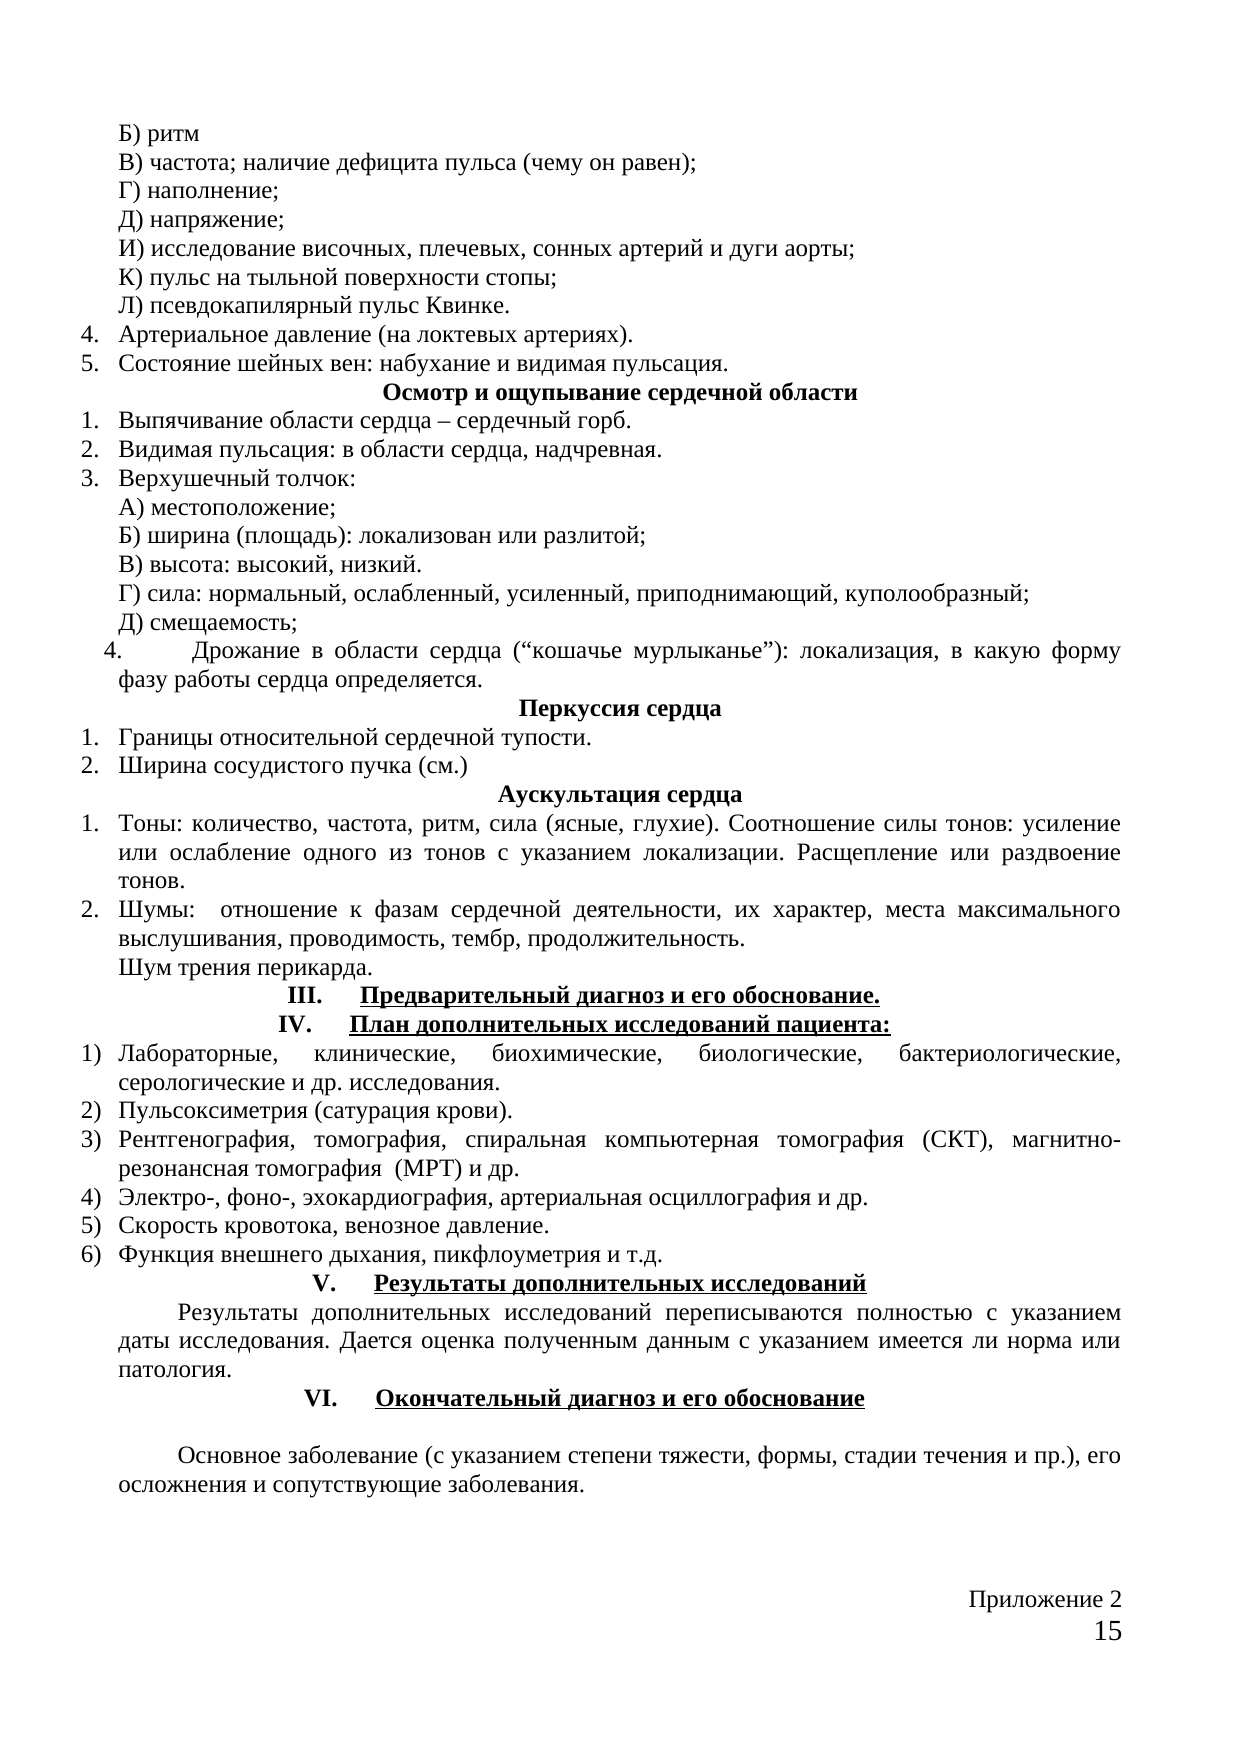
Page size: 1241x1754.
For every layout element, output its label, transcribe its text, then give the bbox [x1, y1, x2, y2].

list В) частота; наличие дефицита пульса (чему он равен); [118, 147, 1122, 176]
list Перкуссия сердца [118, 693, 1122, 722]
list Г) наполнение; [118, 176, 1122, 204]
list Электро-, фоно-, эхокардиография, артериальная осциллография и др. [81, 1182, 1122, 1211]
list Д) напряжение; [118, 204, 1122, 233]
list Б) ширина (площадь): локализован или разлитой; [118, 521, 1122, 549]
list Г) сила: нормальный, ослабленный, усиленный, приподнимающий, куполообразный; [118, 578, 1122, 607]
list Скорость кровотока, венозное давление. [81, 1211, 1122, 1239]
list В) высота: высокий, низкий. [118, 549, 1122, 578]
list Шум трения перикарда. [118, 952, 1122, 981]
list Результаты дополнительных исследований переписываются полностью с указанием даты исследования. Дается оценка полученным данным с указанием имеется ли норма или патология. [118, 1297, 1122, 1383]
list Лабораторные, клинические, биохимические, биологические, бактериологические, серологические и др. исследования. [81, 1038, 1122, 1096]
list Ширина сосудистого пучка (см.) [81, 751, 1122, 779]
text Приложение 2 [118, 1584, 1122, 1613]
list Дрожание в области сердца (“кошачье мурлыканье”): локализация, в какую форму фазу работы сердца определяется. [103, 636, 1122, 693]
list Границы относительной сердечной тупости. [81, 722, 1122, 751]
list Тоны: количество, частота, ритм, сила (ясные, глухие). Соотношение силы тонов: усиление или ослабление одного из тонов с указанием локализации. Расщепление или раздвоение тонов. [81, 808, 1122, 894]
list Видимая пульсация: в области сердца, надчревная. [81, 434, 1122, 463]
list Б) ритм [118, 118, 1122, 147]
list А) местоположение; [118, 492, 1122, 521]
list Рентгенография, томография, спиральная компьютерная томография (СКТ), магнитно-резонансная томография (МРТ) и др. [81, 1124, 1122, 1182]
list Пульсоксиметрия (сатурация крови). [81, 1096, 1122, 1124]
list Выпячивание области сердца – сердечный горб. [81, 406, 1122, 434]
list Артериальное давление (на локтевых артериях). [81, 319, 1122, 348]
list Л) псевдокапилярный пульс Квинке. [118, 291, 1122, 319]
list Результаты дополнительных исследований [81, 1268, 1122, 1297]
list Состояние шейных вен: набухание и видимая пульсация. [81, 348, 1122, 377]
list Окончательный диагноз и его обоснование [81, 1383, 1122, 1412]
text Аускультация сердца [118, 779, 1122, 808]
list Функция внешнего дыхания, пикфлоуметрия и т.д. [81, 1239, 1122, 1268]
list Д) смещаемость; [118, 607, 1122, 636]
list И) исследование височных, плечевых, сонных артерий и дуги аорты; [118, 233, 1122, 262]
list Основное заболевание (с указанием степени тяжести, формы, стадии течения и пр.), его осложнения и сопутствующие заболевания. [118, 1441, 1122, 1498]
list План дополнительных исследований пациента: [81, 1009, 1122, 1038]
list Верхушечный толчок: [81, 463, 1122, 492]
list К) пульс на тыльной поверхности стопы; [118, 262, 1122, 291]
text Осмотр и ощупывание сердечной области [118, 377, 1122, 406]
list Шумы: отношение к фазам сердечной деятельности, их характер, места максимального выслушивания, проводимость, тембр, продолжительность. [81, 894, 1122, 952]
list Предварительный диагноз и его обоснование. [81, 981, 1122, 1009]
